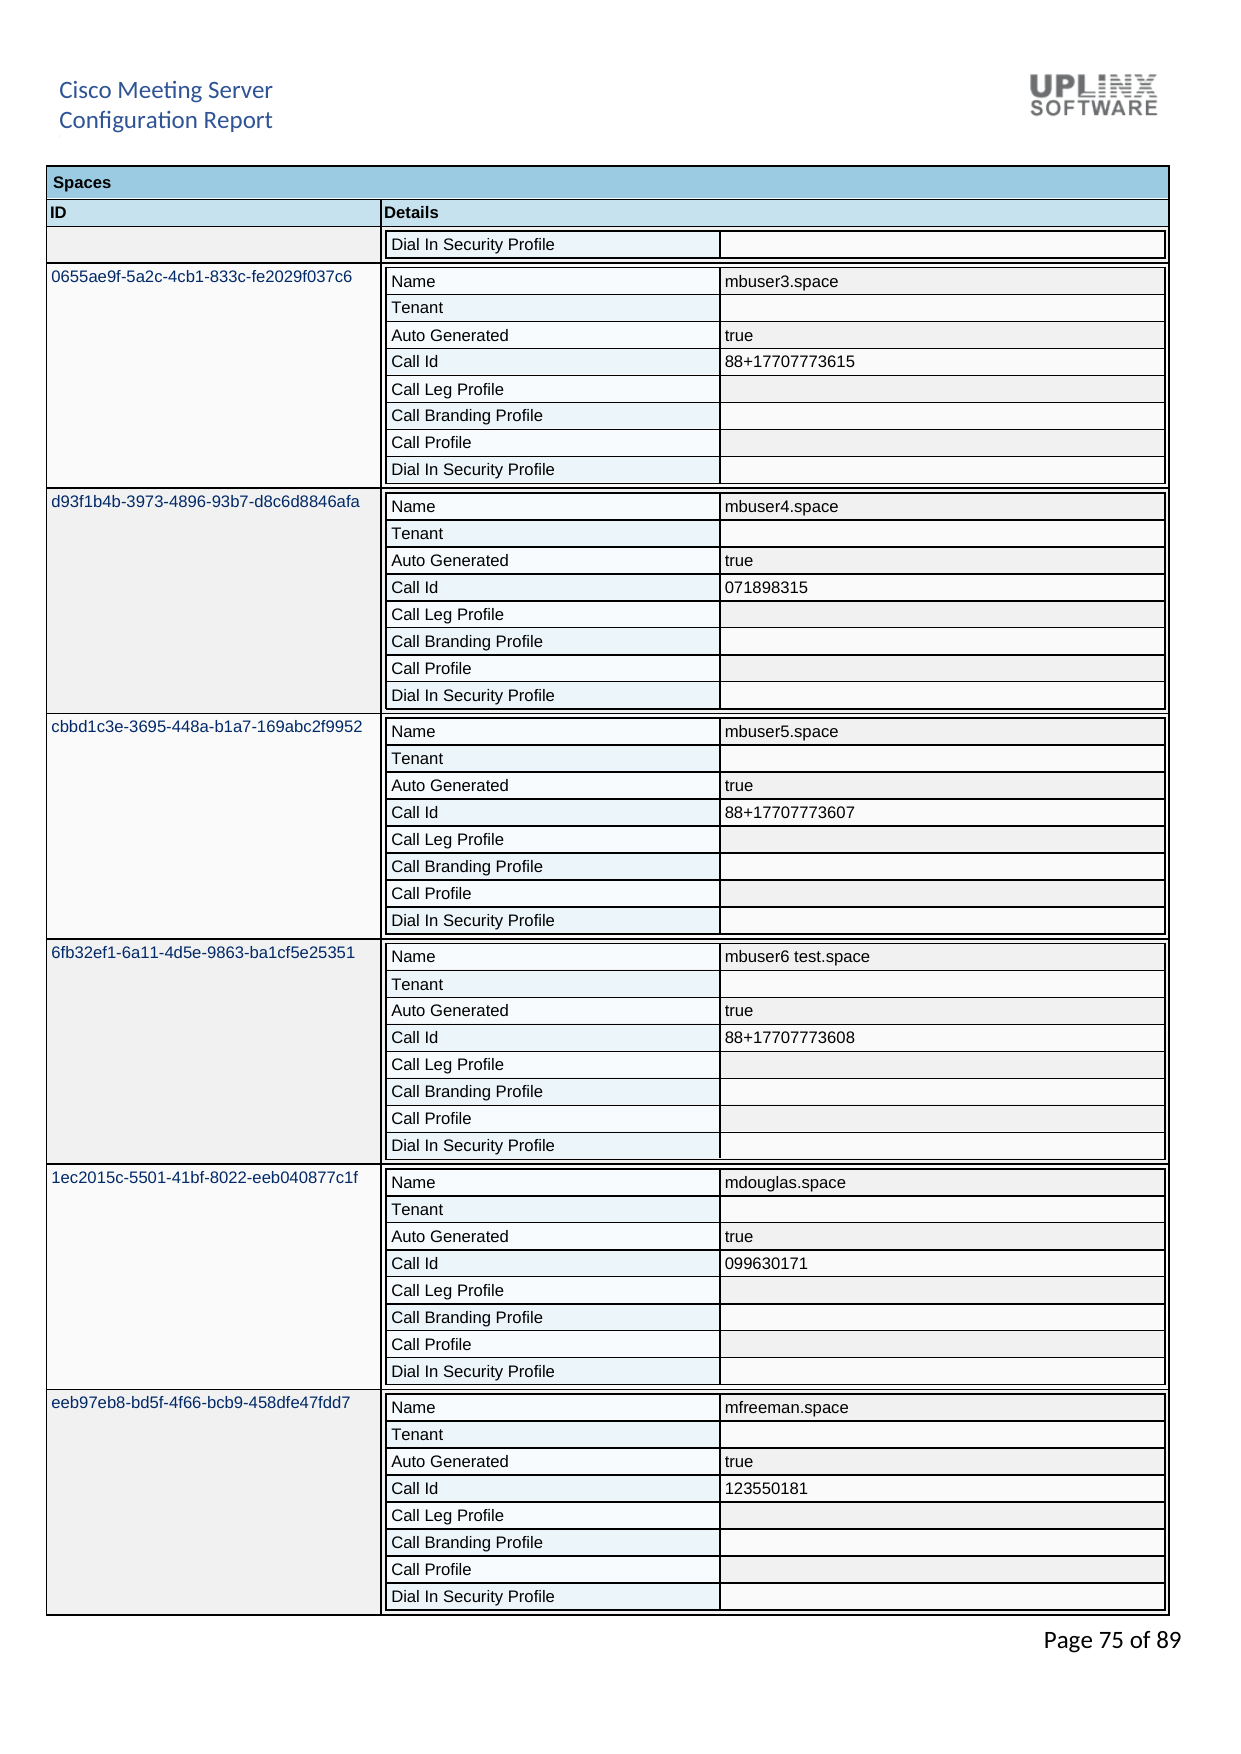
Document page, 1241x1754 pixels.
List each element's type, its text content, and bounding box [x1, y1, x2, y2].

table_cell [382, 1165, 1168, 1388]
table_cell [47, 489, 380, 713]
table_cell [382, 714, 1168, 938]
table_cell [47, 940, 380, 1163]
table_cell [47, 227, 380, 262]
picture [1029, 73, 1159, 118]
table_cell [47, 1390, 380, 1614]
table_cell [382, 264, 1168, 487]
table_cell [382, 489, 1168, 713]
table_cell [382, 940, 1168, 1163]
table_cell ID [47, 200, 380, 226]
table_cell Details [382, 200, 1168, 226]
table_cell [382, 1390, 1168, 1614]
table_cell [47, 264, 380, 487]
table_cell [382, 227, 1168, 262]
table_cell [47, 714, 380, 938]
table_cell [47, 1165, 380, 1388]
table_header Spaces [47, 167, 1168, 198]
